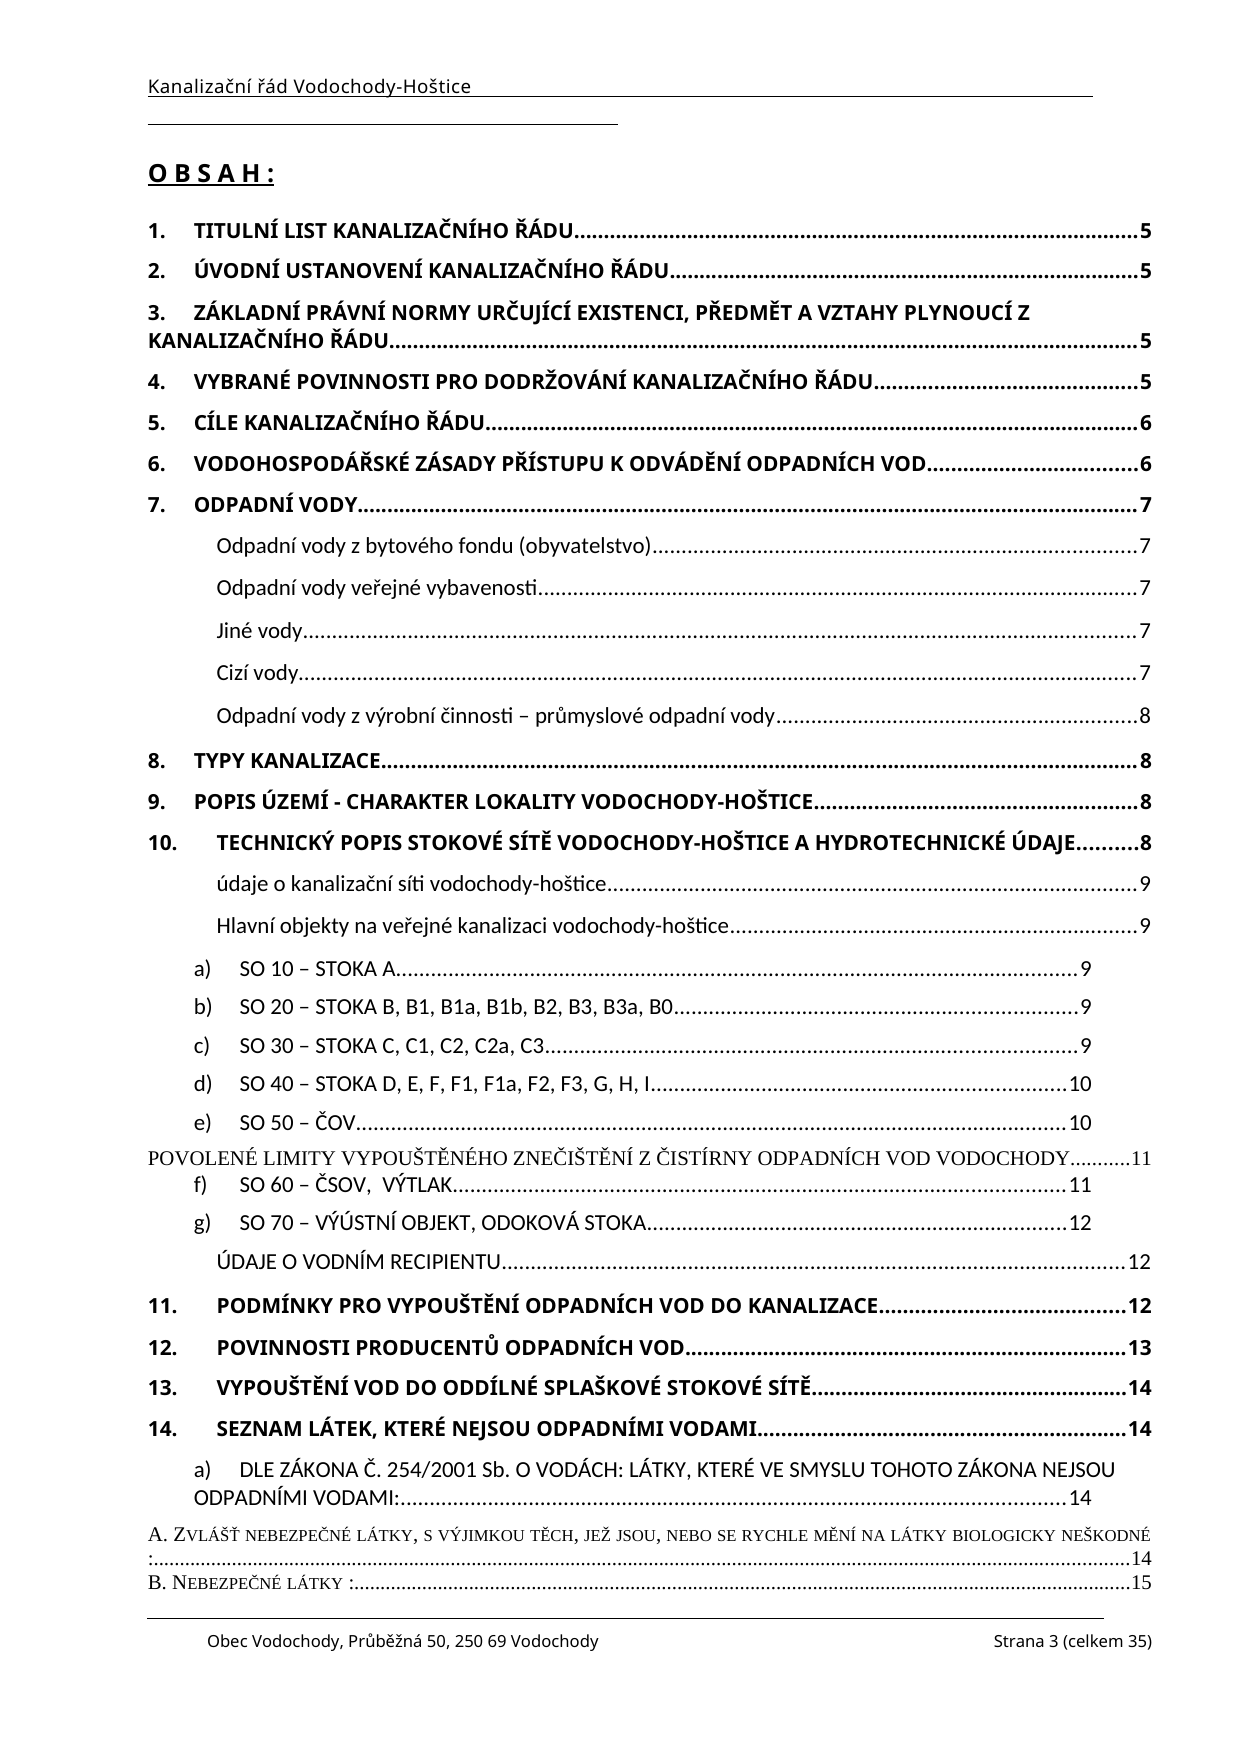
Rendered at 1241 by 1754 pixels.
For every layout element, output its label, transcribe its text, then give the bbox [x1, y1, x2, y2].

text Odpadní vody z bytového fondu (obyvatelstvo) 7 [216, 531, 1152, 559]
text Cizí vody 7 [216, 658, 1152, 687]
text O B S A H : [148, 156, 1152, 190]
text Odpadní vody veřejné vybavenosti 7 [216, 573, 1152, 601]
text 13. VYPOUŠTĚNÍ VOD DO ODDÍLNÉ SPLAŠKOVÉ STOKOVÉ SÍTĚ 14 [148, 1373, 1152, 1402]
text B. Nebezpečné látky : 15 [148, 1570, 1152, 1594]
text 7. ODPADNÍ VODY 7 [148, 490, 1152, 518]
text 1. TITULNÍ LIST KANALIZAČNÍHO ŘÁDU 5 [148, 216, 1152, 244]
text Odpadní vody z výrobní činnosti – průmyslové odpadní vody 8 [216, 701, 1152, 729]
text b) SO 20 – STOKA B, B1, B1a, B1b, B2, B3, B3a, B0 9 [193, 992, 1152, 1020]
text 6. VODOHOSPODÁŘSKÉ ZÁSADY PŘÍSTUPU K ODVÁDĚNÍ ODPADNÍCH VOD 6 [148, 449, 1152, 477]
text d) SO 40 – STOKA D, E, F, F1, F1a, F2, F3, G, H, I 10 [193, 1069, 1152, 1097]
text 5. CÍLE KANALIZAČNÍHO ŘÁDU 6 [148, 408, 1152, 436]
text Hlavní objekty na veřejné kanalizaci vodochody-hoštice 9 [216, 911, 1152, 939]
text e) SO 50 – ČOV 10 [193, 1108, 1152, 1136]
text a) DLE ZÁKONA Č. 254/2001 Sb. O VODÁCH: LÁTKY, KTERÉ VE SMYSLU TOHOTO ZÁKONA NEJSOU ODPADNÍMI VODAMI: 14 [193, 1455, 1152, 1511]
text 2. ÚVODNÍ USTANOVENÍ KANALIZAČNÍHO ŘÁDU 5 [148, 257, 1152, 285]
text 3. ZÁKLADNÍ PRÁVNÍ NORMY URČUJÍCÍ EXISTENCI, PŘEDMĚT A VZTAHY PLYNOUCÍ Z KANALIZAČNÍHO ŘÁDU 5 [148, 298, 1152, 354]
text ÚDAJE O VODNÍM RECIPIENTU 12 [216, 1247, 1152, 1275]
text f) SO 60 – ČSOV, VÝTLAK 11 [193, 1170, 1152, 1198]
text g) SO 70 – VÝÚSTNÍ OBJEKT, ODOKOVÁ STOKA 12 [193, 1208, 1152, 1237]
text 10. TECHNICKÝ POPIS STOKOVÉ SÍTĚ VODOCHODY-HOŠTICE A HYDROTECHNICKÉ ÚDAJE 8 [148, 828, 1152, 856]
text 12. POVINNOSTI PRODUCENTŮ ODPADNÍCH VOD 13 [148, 1333, 1152, 1361]
text 4. VYBRANÉ POVINNOSTI PRO DODRŽOVÁNÍ KANALIZAČNÍHO ŘÁDU 5 [148, 367, 1152, 395]
text a) SO 10 – STOKA A 9 [193, 954, 1152, 982]
text údaje o kanalizační síti vodochody-hoštice 9 [216, 869, 1152, 897]
text Jiné vody 7 [216, 616, 1152, 644]
text c) SO 30 – STOKA C, C1, C2, C2a, C3 9 [193, 1031, 1152, 1059]
text A. Zvlášť nebezpečné látky, s výjimkou těch, jež jsou, nebo se rychle mění na látky biologicky neškodné : 14 [148, 1522, 1152, 1570]
text 14. SEZNAM LÁTEK, KTERÉ NEJSOU ODPADNÍMI VODAMI 14 [148, 1414, 1152, 1443]
text 8. TYPY KANALIZACE 8 [148, 746, 1152, 774]
text 11. PODMÍNKY PRO VYPOUŠTĚNÍ ODPADNÍCH VOD DO KANALIZACE 12 [148, 1292, 1152, 1320]
text POVOLENÉ LIMITY VYPOUŠTĚNÉHO ZNEČIŠTĚNÍ Z ČISTÍRNY ODPADNÍCH VOD VODOCHODY 11 [148, 1146, 1152, 1170]
text 9. POPIS ÚZEMÍ - CHARAKTER LOKALITY VODOCHODY-HOŠTICE 8 [148, 787, 1152, 815]
